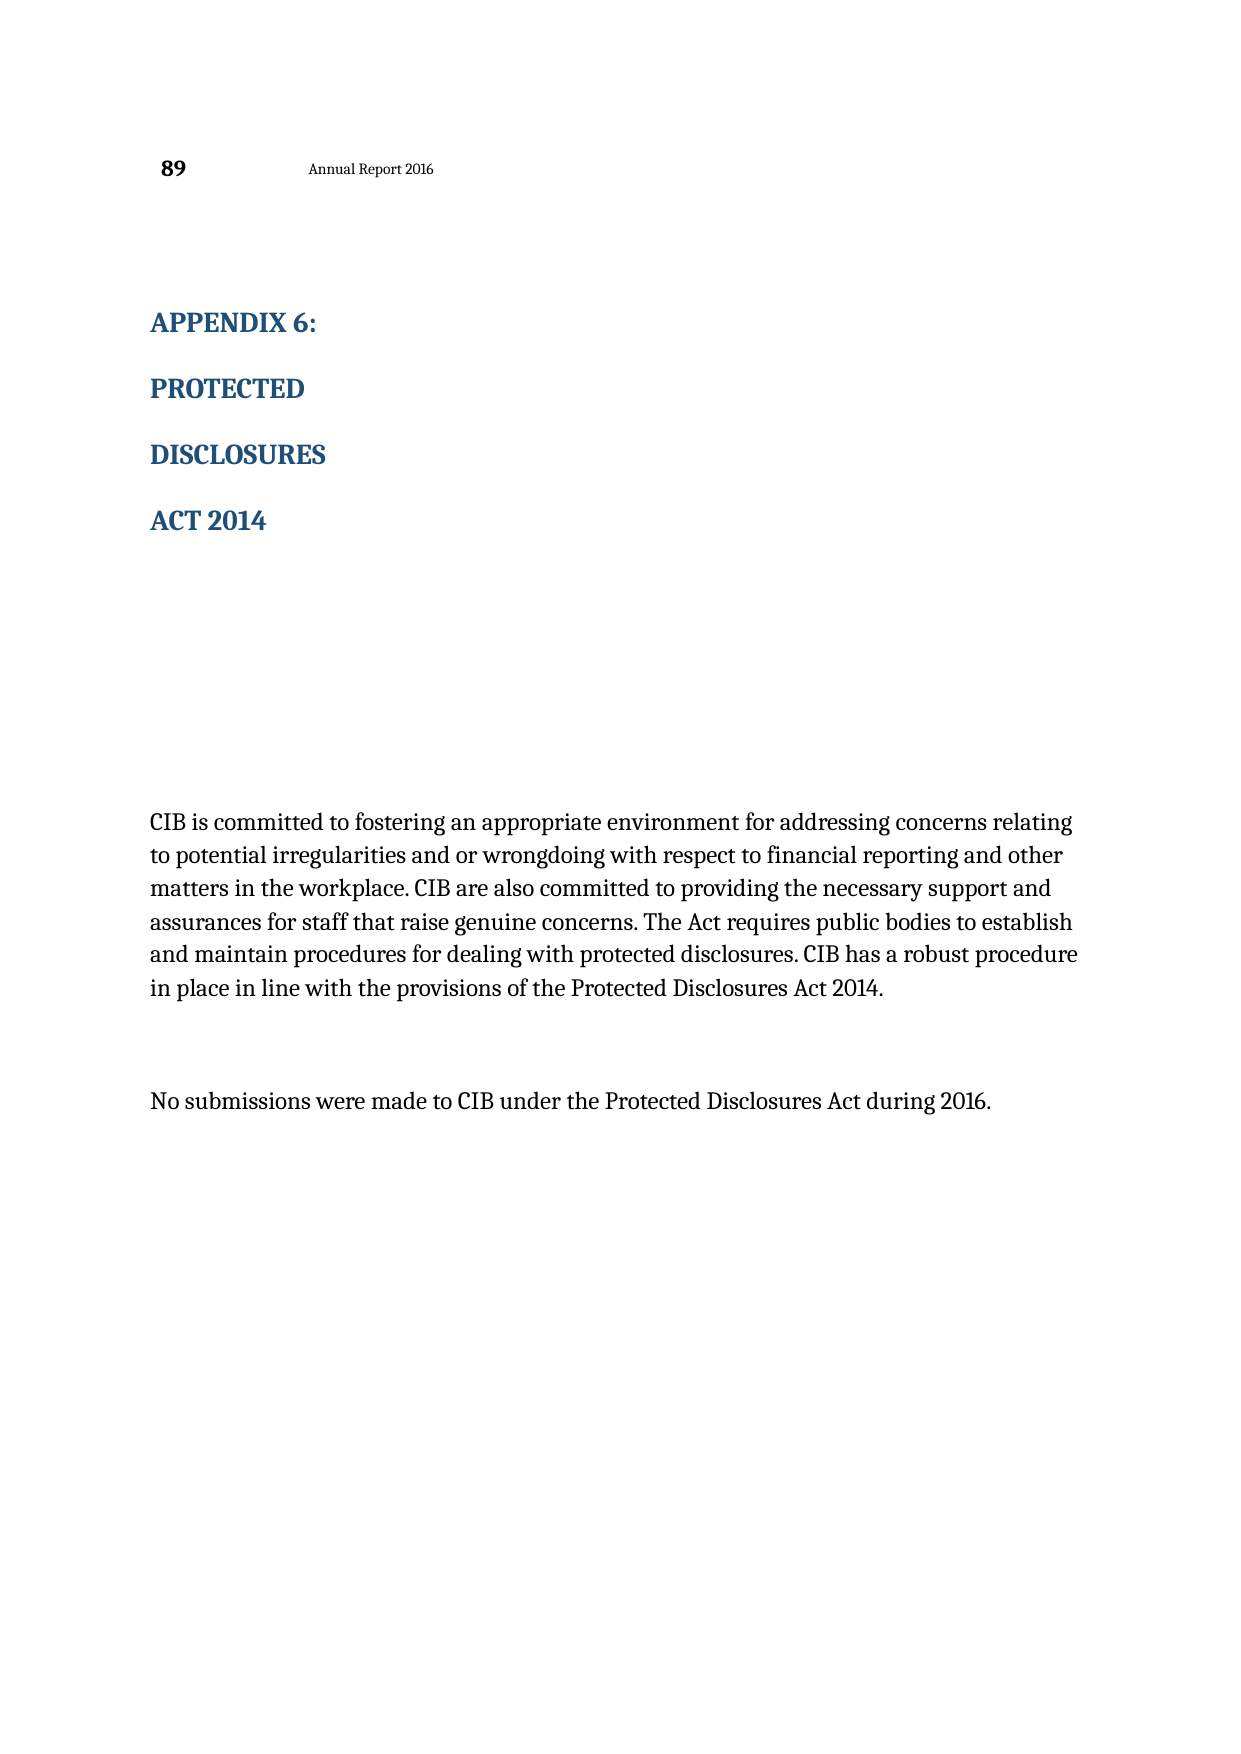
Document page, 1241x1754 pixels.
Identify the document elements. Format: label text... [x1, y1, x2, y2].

subtitle APPENDIX 6: PROTECTED DISCLOSURES ACT 2014 [150, 282, 1092, 538]
text 89 Annual Report 2016 [161, 156, 1092, 183]
text CIB is committed to fostering an appropriate environment for addressing concerns relating to potential irregularities and or wrongdoing with respect to financial reporting and other matters in the workplace. CIB are also committed to providing the necessary support and assurances for staff that raise genuine concerns. The Act requires public bodies to establish and maintain procedures for dealing with protected disclosures. CIB has a robust procedure in place in line with the provisions of the Protected Disclosures Act 2014. [150, 808, 1080, 1002]
text No submissions were made to CIB under the Protected Disclosures Act during 2016. [150, 1087, 1080, 1116]
